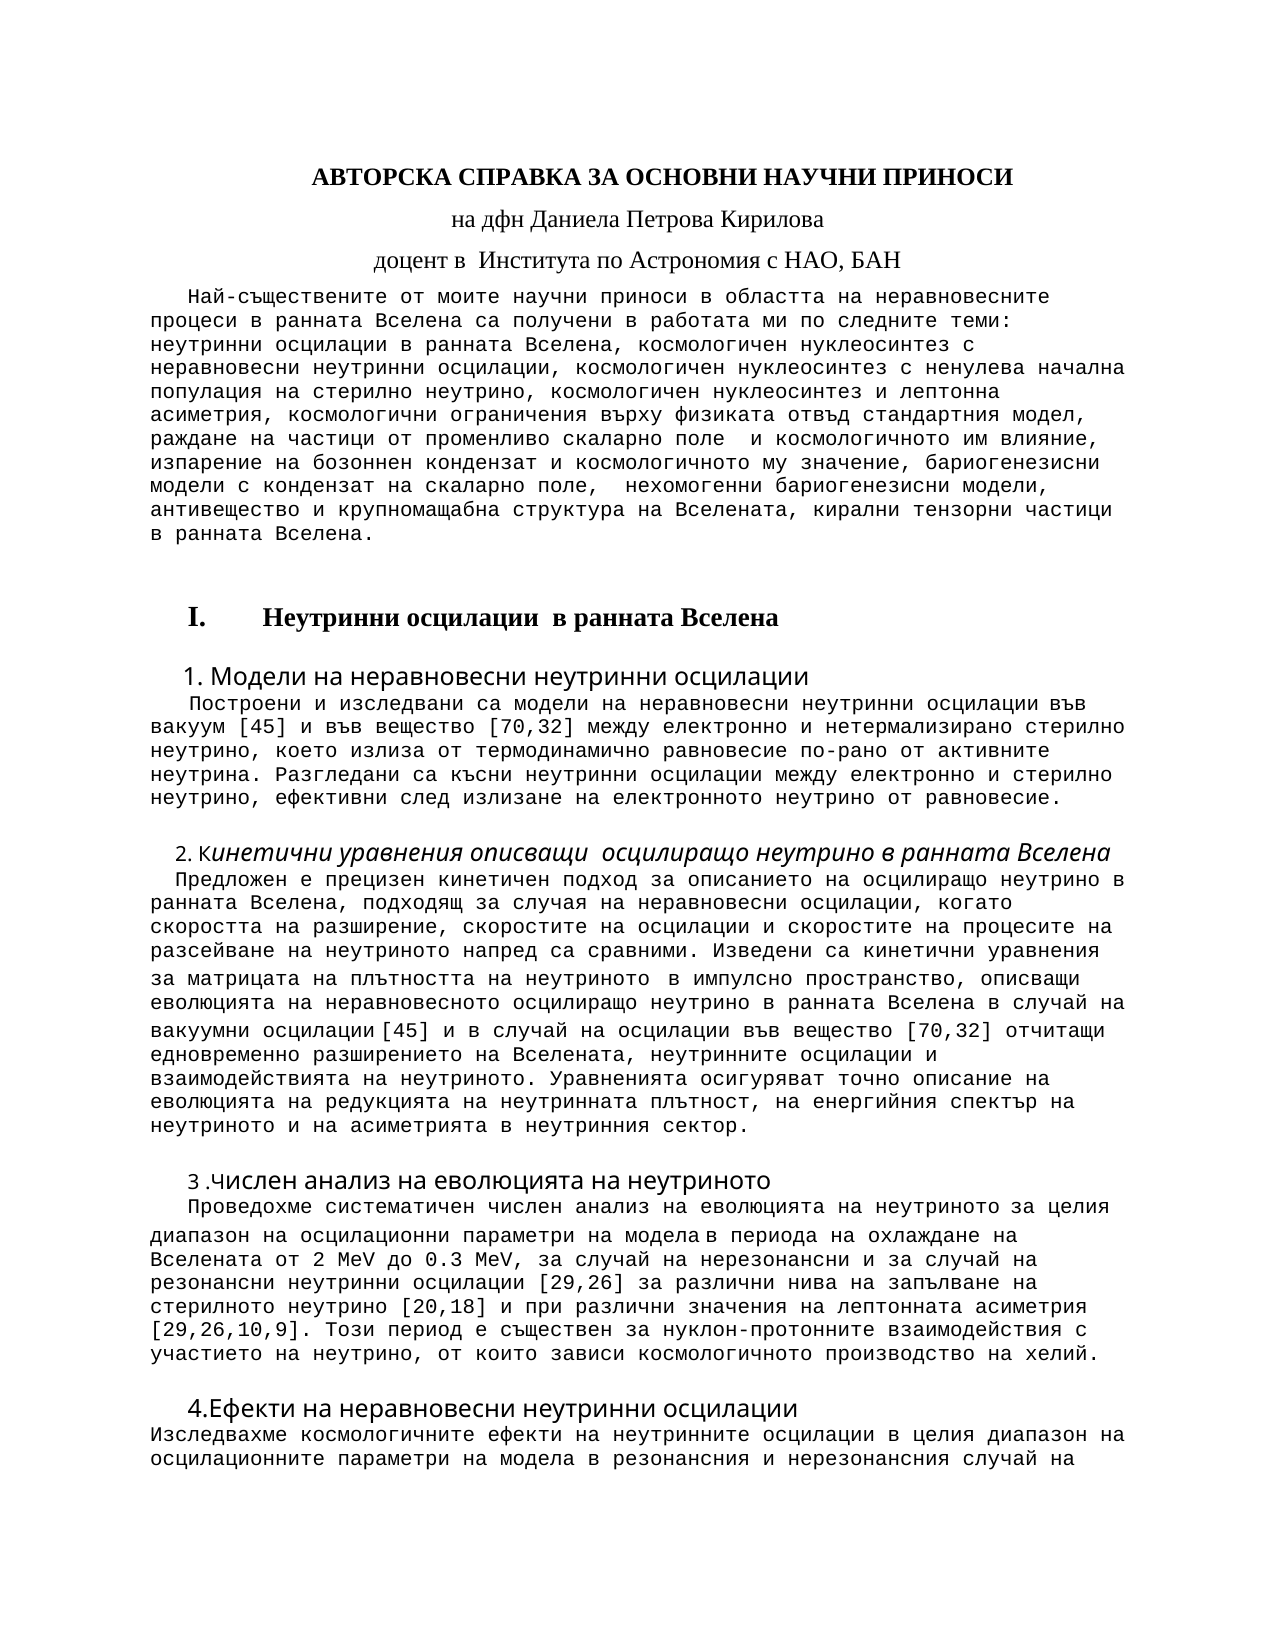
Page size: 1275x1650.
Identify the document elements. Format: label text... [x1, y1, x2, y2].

text Проведохме систематичен числен анализ на еволюцията на неутриното за целия диапазон на осцилационни параметри на модела в периода на охлаждане на Вселената от 2 MeV до 0.3 МеV, за случай на нерезонансни и за случай на резонансни неутринни осцилации [29,26] за различни нива на запълване на стерилното неутрино [20,18] и при различни значения на лептонната асиметрия [29,26,10,9]. Този период е съществен за нуклон-протонните взаимодействия с участието на неутрино, от които зависи космологичното производство на хелий. [150, 1196, 1125, 1367]
text 1. Модели на неравновесни неутринни осцилации [150, 659, 1125, 693]
text АВТОРСКА СПРАВКА ЗА ОСНОВНИ НАУЧНИ ПРИНОСИ [150, 162, 1125, 191]
text Построени и изследвани са модели на неравновесни неутринни осцилации във вакуум [45] и във вещество [70,32] между електронно и нетермализирано стерилно неутрино, което излиза от термодинамично равновесие по-рано от активните неутрина. Разгледани са късни неутринни осцилации между електронно и стерилно неутрино, ефективни след излизане на електронното неутрино от равновесие. [150, 693, 1125, 811]
text 3 .Числен анализ на еволюцията на неутриното [150, 1162, 1125, 1196]
text Най-съществените от моите научни приноси в областта на неравновесните процеси в ранната Вселена са получени в работата ми по следните теми: неутринни осцилации в ранната Вселена, космологичен нуклеосинтез с неравновесни неутринни осцилации, космологичен нуклеосинтез с ненулева начална популация на стерилно неутрино, космологичен нуклеосинтез и лептонна асиметрия, космологични ограничения върху физиката отвъд стандартния модел, раждане на частици от променливо скаларно поле и космологичното им влияние, изпарение на бозоннен кондензат и космологичното му значение, бариогенезисни модели с кондензат на скаларно поле, нехомогенни бариогенезисни модели, антивещество и крупномащабна структура на Вселената, кирални тензорни частици в ранната Вселена. [150, 286, 1125, 546]
text Предложен е прецизен кинетичен подход за описанието на осцилиращо неутрино в ранната Вселена, подходящ за случая на неравновесни осцилации, когато скоростта на разширение, скоростите на осцилации и скоростите на процесите на разсейване на неутриното напред са сравними. Изведени са кинетични уравнения за матрицата на плътността на неутриното в импулсно пространство, описващи еволюцията на неравновесното осцилиращо неутрино в ранната Вселена в случай на вакуумни осцилации [45] и в случай на осцилации във вещество [70,32] отчитащи едновременно разширението на Вселената, неутринните осцилации и взаимодействията на неутриното. Уравненията осигуряват точно описание на еволюцията на редукцията на неутринната плътност, на енергийния спектър на неутриното и на асиметрията в неутринния сектор. [150, 869, 1125, 1139]
text 2. Кинетични уравнения описващи осцилиращо неутрино в ранната Вселена [150, 835, 1125, 869]
text 4.Ефекти на неравновесни неутринни осцилации [150, 1390, 1125, 1424]
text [150, 1424, 1125, 1472]
list Неутринни осцилации в ранната Вселена [187, 599, 1125, 633]
text на дфн Даниела Петрова Кирилова [150, 204, 1125, 232]
text доцент в Института по Астрономия с НАО, БАН [150, 245, 1125, 274]
